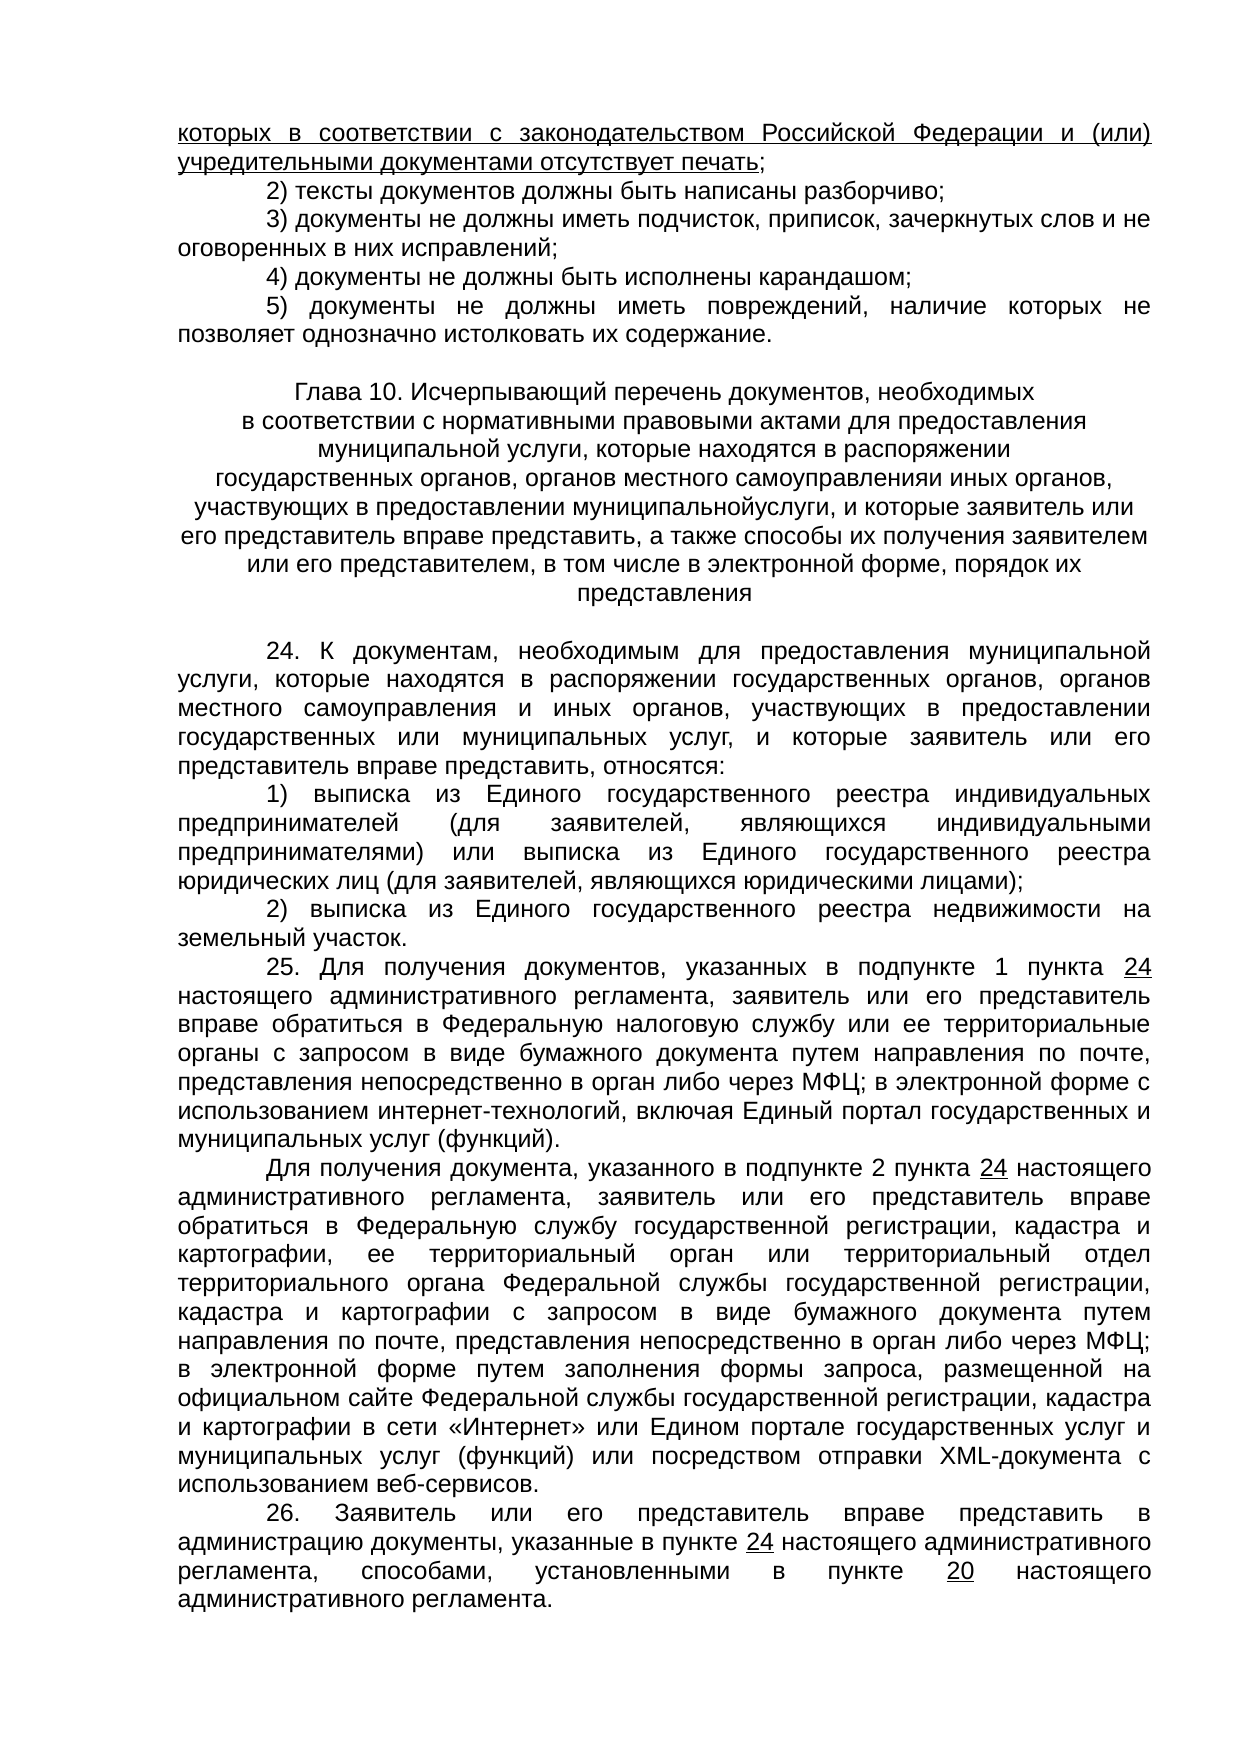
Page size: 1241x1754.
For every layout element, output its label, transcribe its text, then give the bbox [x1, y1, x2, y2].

text государственных органов, органов местного самоуправленияи иных органов, участвующих в предоставлении муниципальнойуслуги, и которые заявитель или его представитель вправе представить, а также способы их получения заявителем или его представителем, в том числе в электронной форме, порядок их представления [177, 463, 1152, 607]
text Для получения документа, указанного в подпункте 2 пункта 24 настоящего административного регламента, заявитель или его представитель вправе обратиться в Федеральную службу государственной регистрации, кадастра и картографии, ее территориальный орган или территориальный отдел территориального органа Федеральной службы государственной регистрации, кадастра и картографии с запросом в виде бумажного документа путем направления по почте, представления непосредственно в орган либо через МФЦ; в электронной форме путем заполнения формы запроса, размещенной на официальном сайте Федеральной службы государственной регистрации, кадастра и картографии в сети «Интернет» или Едином портале государственных услуг и муниципальных услуг (функций) или посредством отправки XML-документа с использованием веб-сервисов. [177, 1153, 1152, 1498]
text 24. К документам, необходимым для предоставления муниципальной услуги, которые находятся в распоряжении государственных органов, органов местного самоуправления и иных органов, участвующих в предоставлении государственных или муниципальных услуг, и которые заявитель или его представитель вправе представить, относятся: [177, 636, 1152, 779]
text 2) тексты документов должны быть написаны разборчиво; [177, 176, 1152, 204]
text Глава 10. Исчерпывающий перечень документов, необходимых [177, 377, 1152, 406]
text 26. Заявитель или его представитель вправе представить в администрацию документы, указанные в пункте 24 настоящего административного регламента, способами, установленными в пункте 20 настоящего административного регламента. [177, 1498, 1152, 1613]
text 4) документы не должны быть исполнены карандашом; [177, 262, 1152, 291]
text в соответствии с нормативными правовыми актами для предоставления муниципальной услуги, которые находятся в распоряжении [177, 406, 1152, 463]
text 1) выписка из Единого государственного реестра индивидуальных предпринимателей (для заявителей, являющихся индивидуальными предпринимателями) или выписка из Единого государственного реестра юридических лиц (для заявителей, являющихся юридическими лицами); [177, 779, 1152, 894]
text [177, 118, 1152, 143]
text 25. Для получения документов, указанных в подпункте 1 пункта 24 настоящего административного регламента, заявитель или его представитель вправе обратиться в Федеральную налоговую службу или ее территориальные органы с запросом в виде бумажного документа путем направления по почте, представления непосредственно в орган либо через МФЦ; в электронной форме с использованием интернет-технологий, включая Единый портал государственных и муниципальных услуг (функций). [177, 952, 1152, 1153]
text 2) выписка из Единого государственного реестра недвижимости на земельный участок. [177, 894, 1152, 952]
text 3) документы не должны иметь подчисток, приписок, зачеркнутых слов и не оговоренных в них исправлений; [177, 204, 1152, 262]
text 5) документы не должны иметь повреждений, наличие которых не позволяет однозначно истолковать их содержание. [177, 291, 1152, 348]
